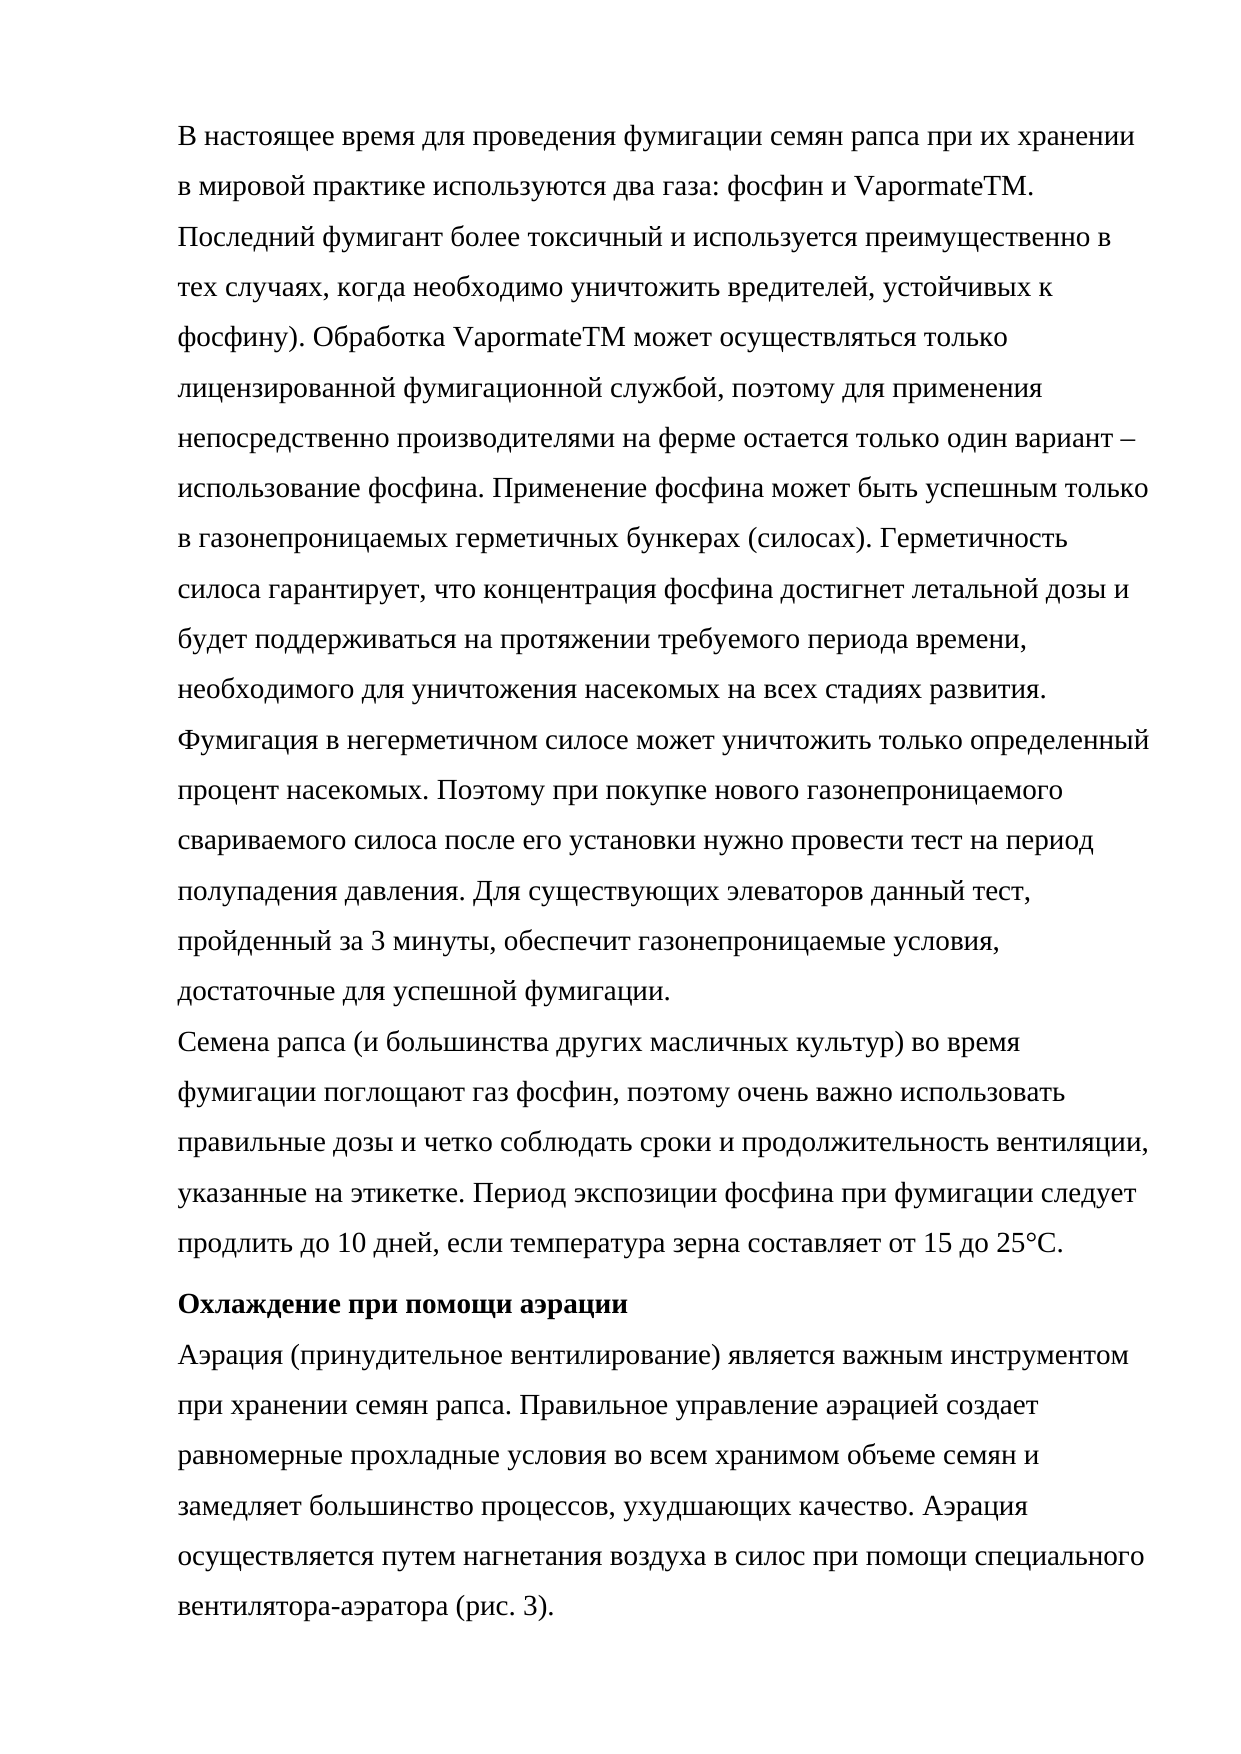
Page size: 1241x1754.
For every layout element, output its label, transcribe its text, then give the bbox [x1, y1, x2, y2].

text В настоящее время для проведения фумигации семян рапса при их хранении в мировой практике используются два газа: фосфин и VapormateTM. Последний фумигант более токсичный и используется преимущественно в тех случаях, когда необходимо уничтожить вредителей, устойчивых к фосфину). Обработка VapormateTM может осуществляться только лицензированной фумигационной службой, поэтому для применения непосредственно производителями на ферме остается только один вариант – использование фосфина. Применение фосфина может быть успешным только в газонепроницаемых герметичных бункерах (силосах). Герметичность силоса гарантирует, что концентрация фосфина достигнет летальной дозы и будет поддерживаться на протяжении требуемого периода времени, необходимого для уничтожения насекомых на всех стадиях развития. Фумигация в негерметичном силосе может уничтожить только определенный процент насекомых. Поэтому при покупке нового газонепроницаемого свариваемого силоса после его установки нужно провести тест на период полупадения давления. Для существующих элеваторов данный тест, пройденный за 3 минуты, обеспечит газонепроницаемые условия, достаточные для успешной фумигации. [177, 118, 1152, 1007]
text Семена рапса (и большинства других масличных культур) во время фумигации поглощают газ фосфин, поэтому очень важно использовать правильные дозы и четко соблюдать сроки и продолжительность вентиляции, указанные на этикетке. Период экспозиции фосфина при фумигации следует продлить до 10 дней, если температура зерна составляет от 15 до 25°C. [177, 1024, 1152, 1258]
text Охлаждение при помощи аэрации [177, 1286, 1152, 1320]
text Аэрация (принудительное вентилирование) является важным инструментом при хранении семян рапса. Правильное управление аэрацией создает равномерные прохладные условия во всем хранимом объеме семян и замедляет большинство процессов, ухудшающих качество. Аэрация осуществляется путем нагнетания воздуха в силос при помощи специального вентилятора-аэратора (рис. 3). [177, 1337, 1152, 1622]
